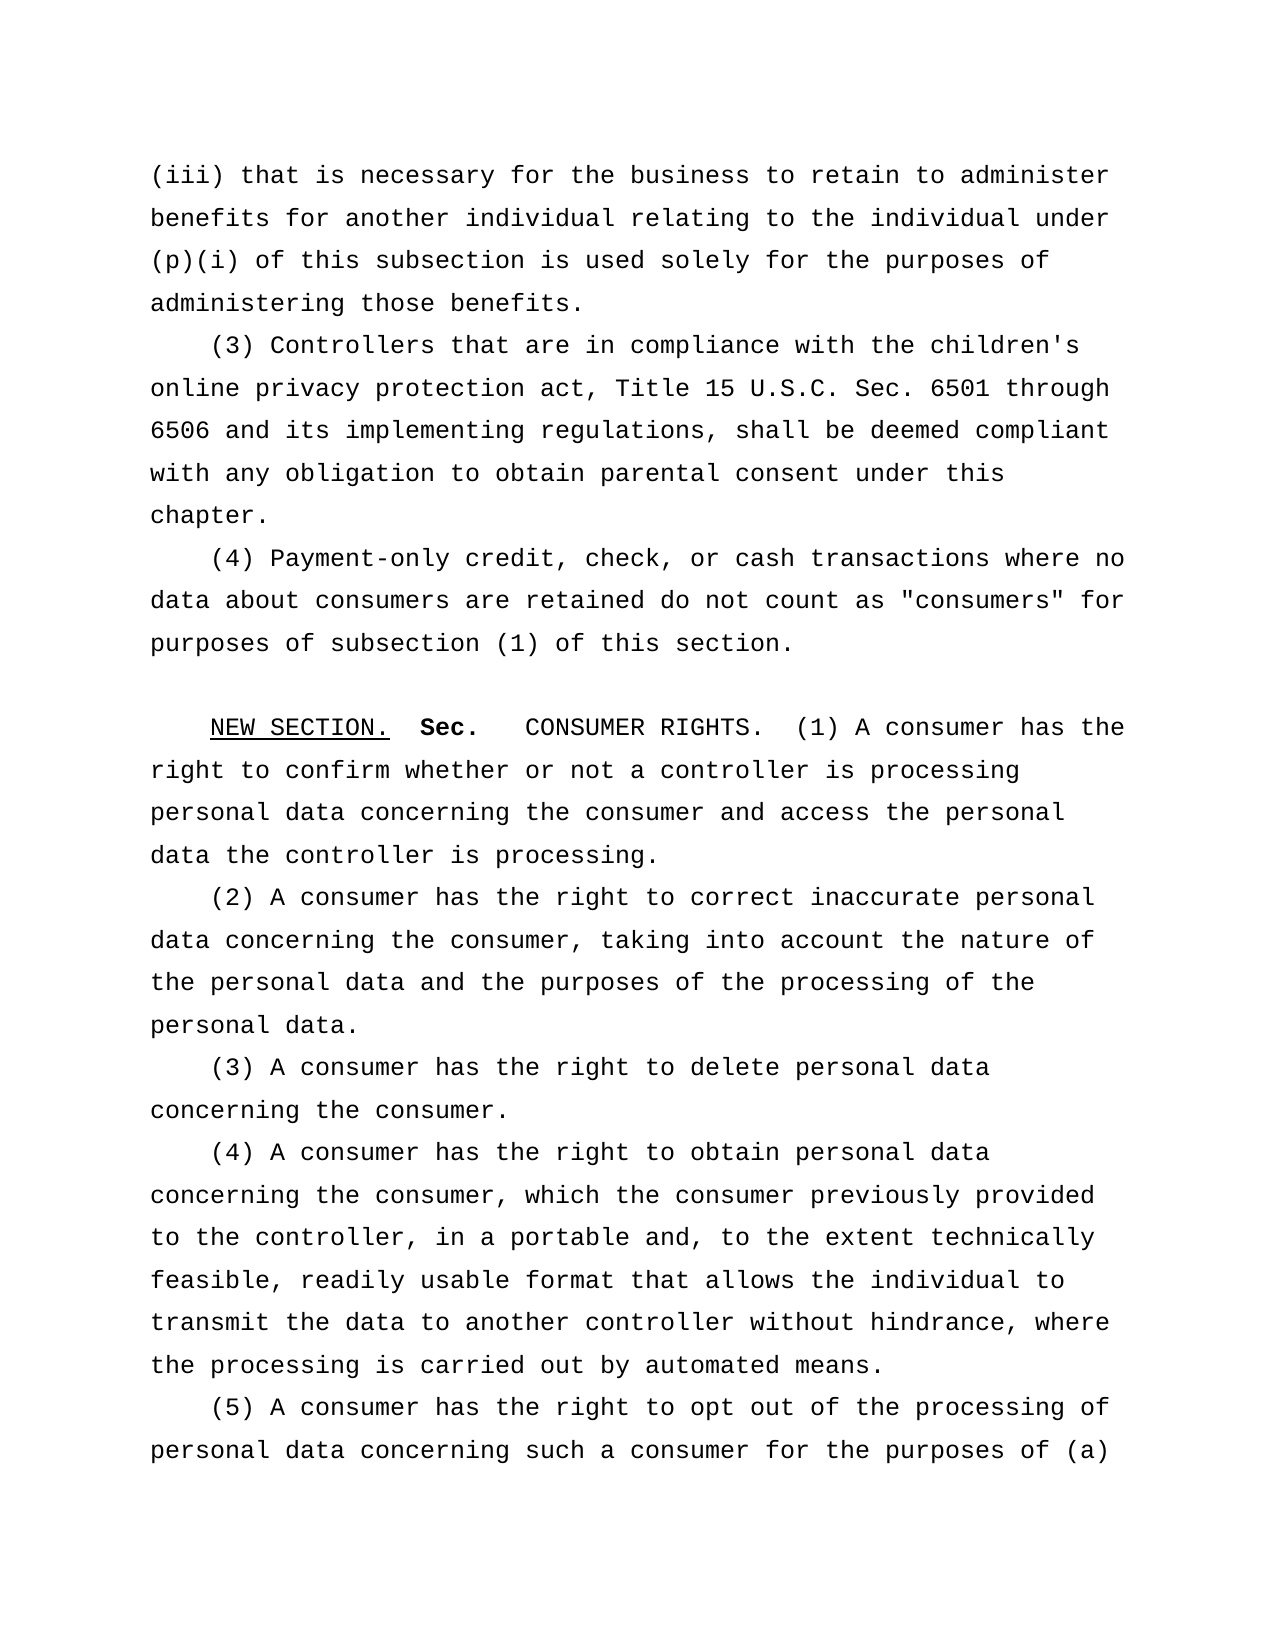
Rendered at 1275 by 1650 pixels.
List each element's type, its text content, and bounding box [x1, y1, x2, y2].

text (3) Controllers that are in compliance with the children's online privacy protection act, Title 15 U.S.C. Sec. 6501 through 6506 and its implementing regulations, shall be deemed compliant with any obligation to obtain parental consent under this chapter. [150, 320, 1125, 532]
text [150, 1382, 1125, 1467]
text (4) Payment-only credit, check, or cash transactions where no data about consumers are retained do not count as "consumers" for purposes of subsection (1) of this section. [150, 532, 1125, 660]
text (4) A consumer has the right to obtain personal data concerning the consumer, which the consumer previously provided to the controller, in a portable and, to the extent technically feasible, readily usable format that allows the individual to transmit the data to another controller without hindrance, where the processing is carried out by automated means. [150, 1127, 1125, 1382]
text (2) A consumer has the right to correct inaccurate personal data concerning the consumer, taking into account the nature of the personal data and the purposes of the processing of the personal data. [150, 872, 1125, 1042]
text NEW SECTION. Sec. CONSUMER RIGHTS. (1) A consumer has the right to confirm whether or not a controller is processing personal data concerning the consumer and access the personal data the controller is processing. [150, 702, 1125, 872]
text (3) A consumer has the right to delete personal data concerning the consumer. [150, 1042, 1125, 1127]
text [150, 150, 1125, 320]
